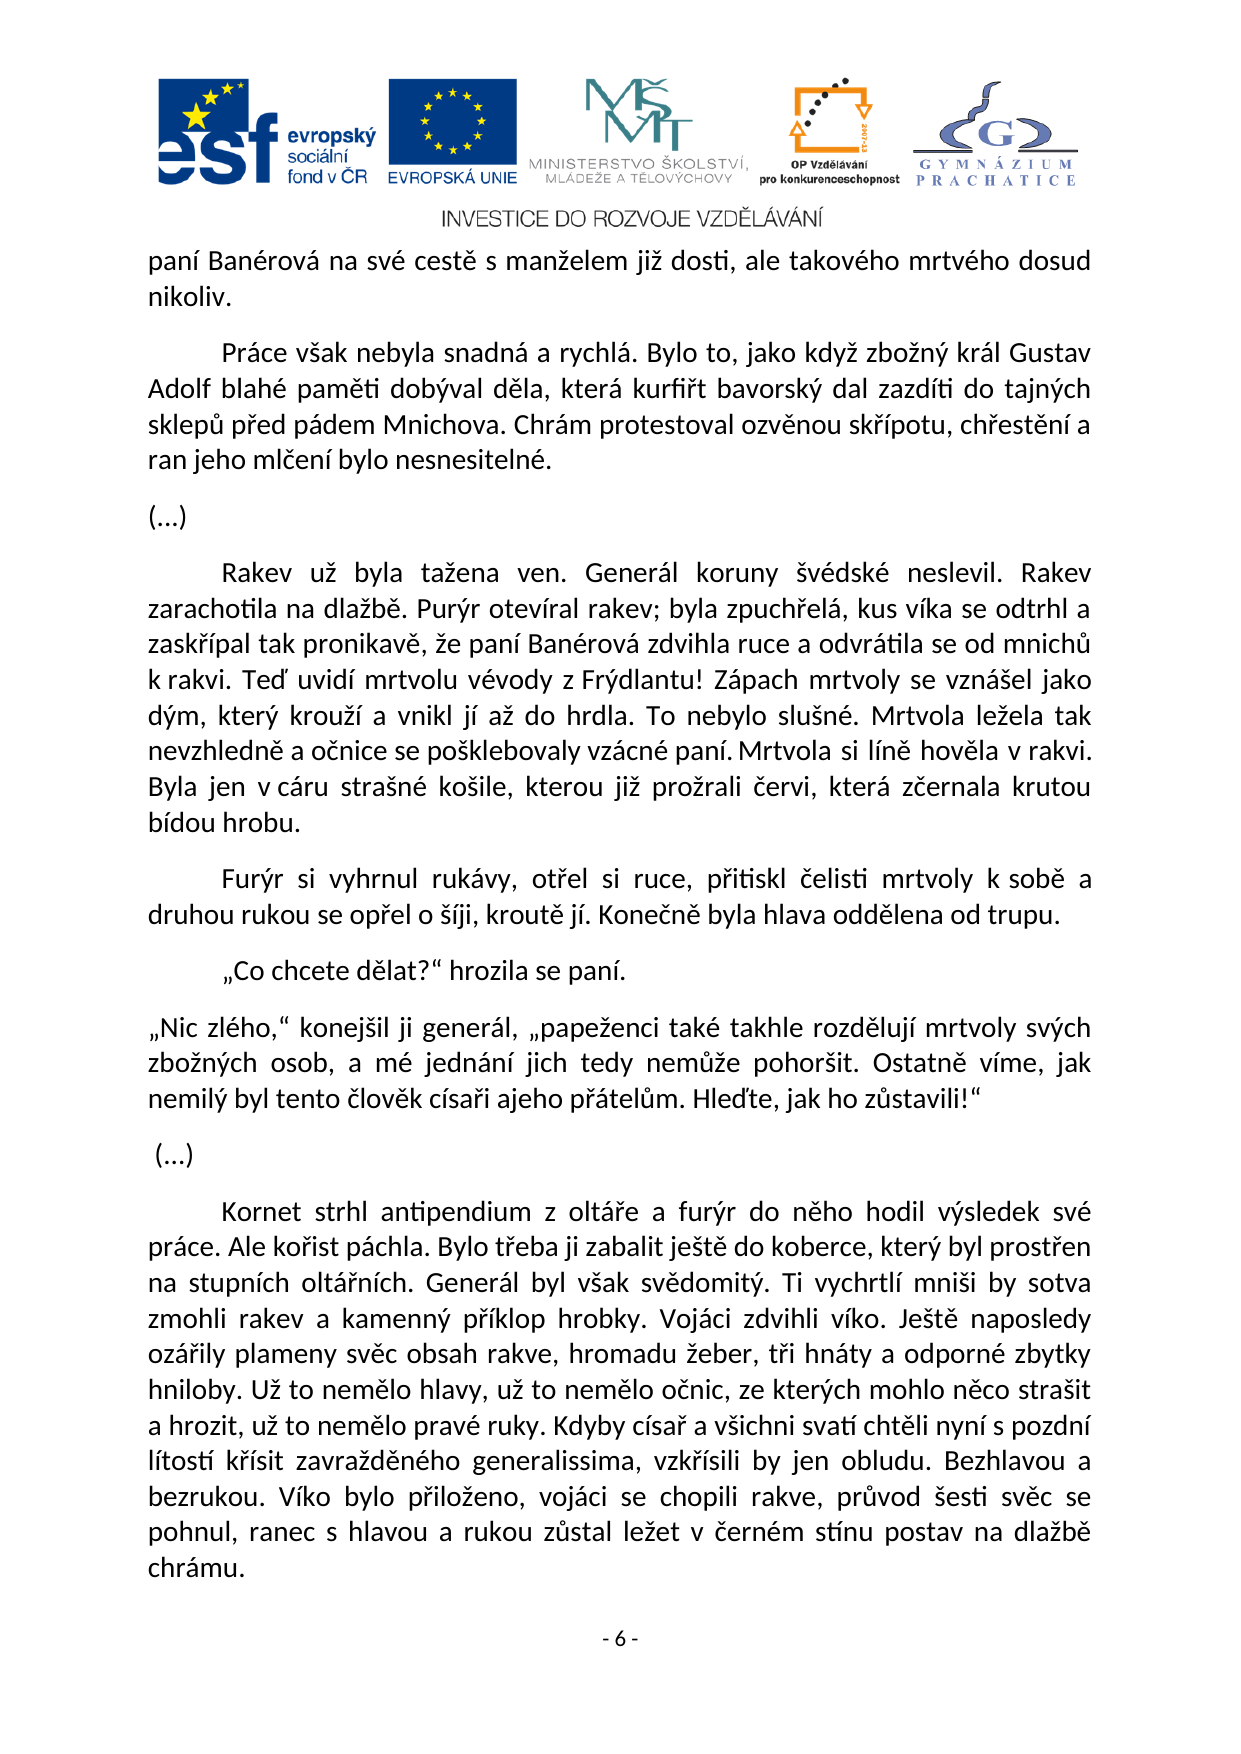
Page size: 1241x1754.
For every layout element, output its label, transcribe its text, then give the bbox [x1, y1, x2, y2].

text Kornet strhl antipendium z oltáře a furýr do něho hodil výsledek své práce. Ale kořist páchla. Bylo třeba ji zabalit ještě do koberce, který byl prostřen na stupních oltářních. Generál byl však svědomitý. Ti vychrtlí mniši by sotva zmohli rakev a kamenný příklop hrobky. Vojáci zdvihli víko. Ještě naposledy ozářily plameny svěc obsah rakve, hromadu žeber, tři hnáty a odporné zbytky hniloby. Už to nemělo hlavy, už to nemělo očnic, ze kterých mohlo něco strašit a hrozit, už to nemělo pravé ruky. Kdyby císař a všichni svatí chtěli nyní s pozdní lítostí křísit zavražděného generalissima, vzkřísili by jen obludu. Bezhlavou a bezrukou. Víko bylo přiloženo, vojáci se chopili rakve, průvod šesti svěc se pohnul, ranec s hlavou a rukou zůstal ležet v černém stínu postav na dlažbě chrámu. [148, 1193, 1093, 1585]
text Rakev už byla tažena ven. Generál koruny švédské neslevil. Rakev zarachotila na dlažbě. Purýr otevíral rakev; byla zpuchřelá, kus víka se odtrhl a zaskřípal tak pronikavě, že paní Banérová zdvihla ruce a odvrátila se od mnichů k rakvi. Teď uvidí mrtvolu vévody z Frýdlantu! Zápach mrtvoly se vznášel jako dým, který krouží a vnikl jí až do hrdla. To nebylo slušné. Mrtvola ležela tak nevzhledně a očnice se pošklebovaly vzácné paní. Mrtvola si líně hověla v rakvi. Byla jen v cáru strašné košile, kterou již prožrali červi, která zčernala krutou bídou hrobu. [148, 554, 1093, 839]
text (...) [148, 1136, 1093, 1172]
text Práce však nebyla snadná a rychlá. Bylo to, jako když zbožný král Gustav Adolf blahé paměti dobýval děla, která kurfiřt bavorský dal zazdíti do tajných sklepů před pádem Mnichova. Chrám protestoval ozvěnou skřípotu, chřestění a ran jeho mlčení bylo nesnesitelné. [148, 334, 1093, 477]
text Furýr si vyhrnul rukávy, otřel si ruce, přitiskl čelisti mrtvoly k sobě a druhou rukou se opřel o šíji, kroutě jí. Konečně byla hlava oddělena od trupu. [148, 860, 1093, 931]
text „Co chcete dělat?“ hrozila se paní. [148, 952, 1093, 988]
text (...) [148, 498, 1093, 533]
picture [147, 73, 1091, 243]
text „Nic zlého,“ konejšil ji generál, „papeženci také takhle rozdělují mrtvoly svých zbožných osob, a mé jednání jich tedy nemůže pohoršit. Ostatně víme, jak nemilý byl tento člověk císaři ajeho přátelům. Hleďte, jak ho zůstavili!“ [148, 1009, 1093, 1116]
